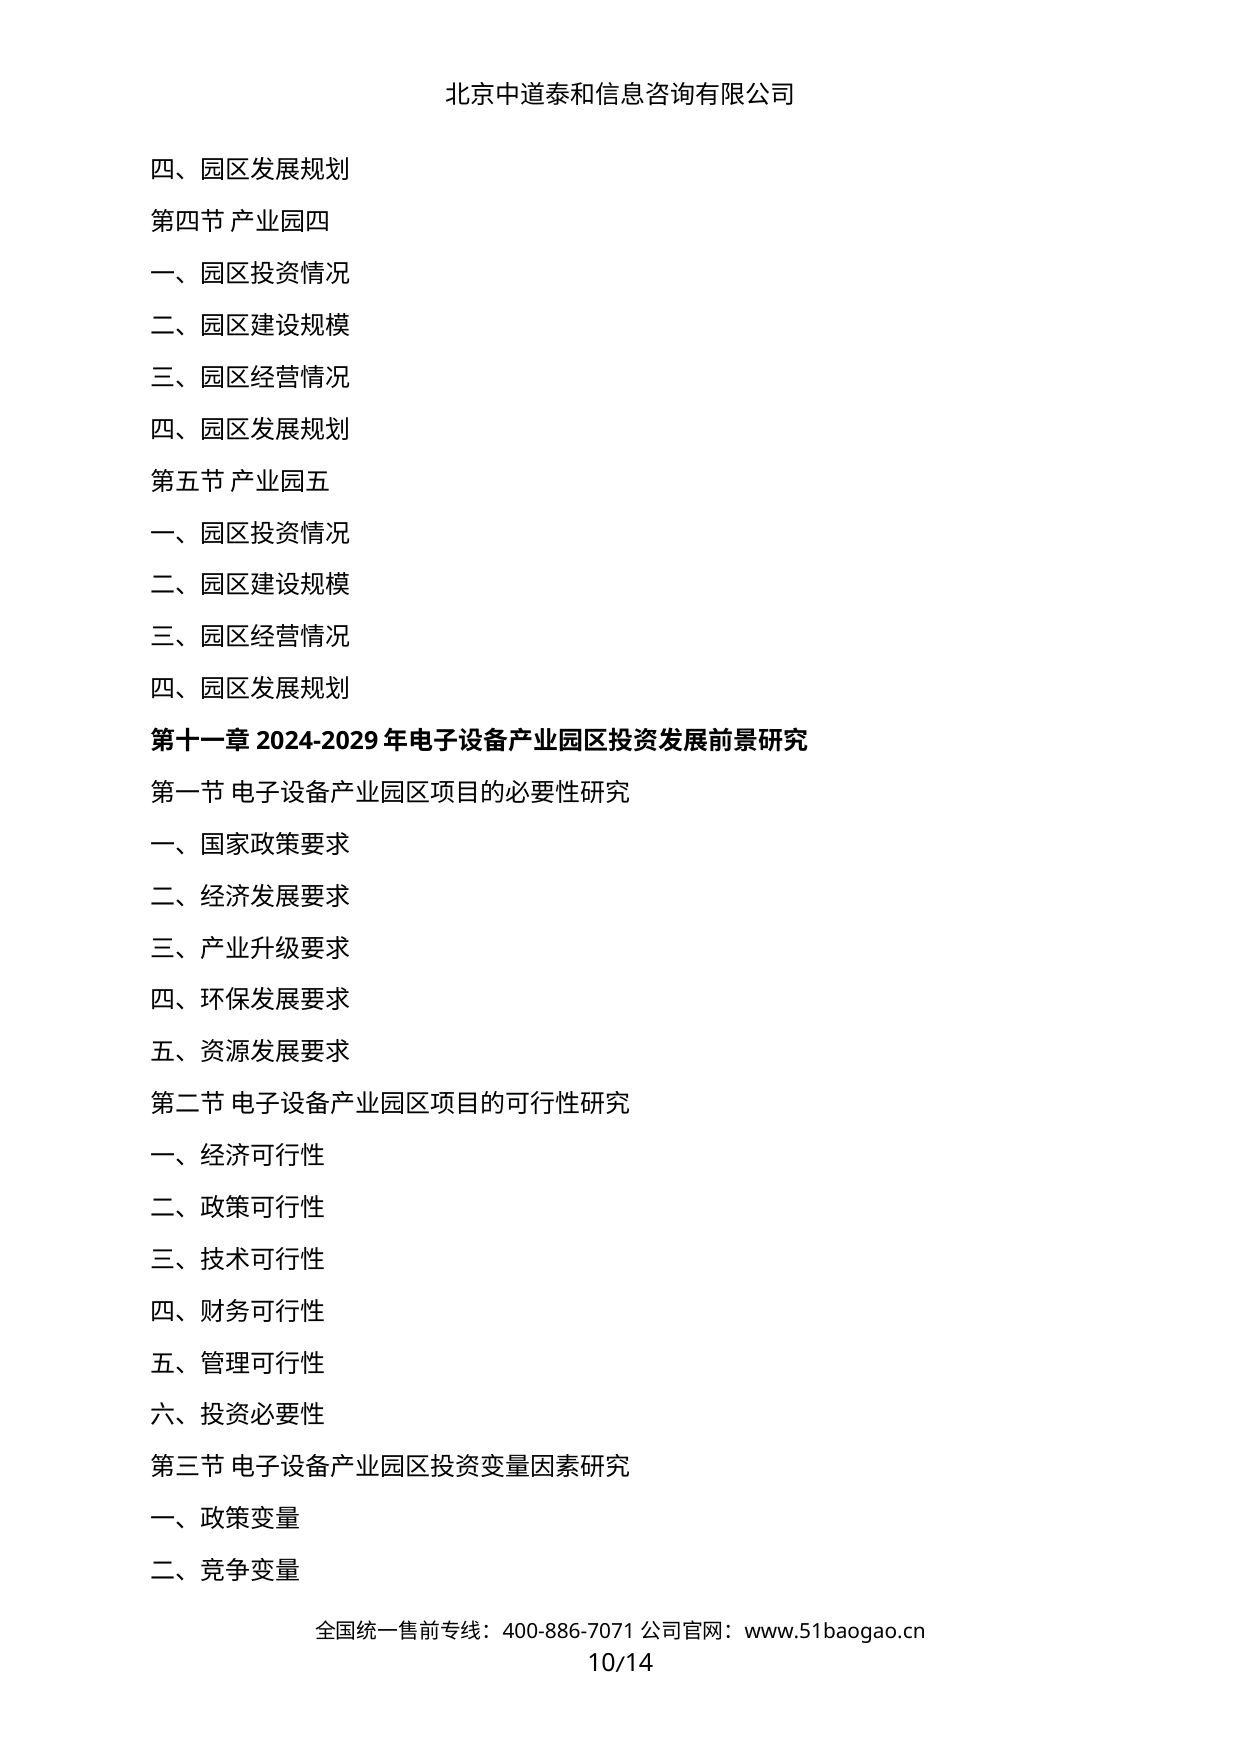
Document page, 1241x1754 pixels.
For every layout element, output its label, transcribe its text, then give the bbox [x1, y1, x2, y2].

text 第一节 电子设备产业园区项目的必要性研究 [150, 772, 1090, 809]
text 五、管理可行性 [150, 1343, 1090, 1379]
text 第四节 产业园四 [150, 202, 1090, 238]
text 二、园区建设规模 [150, 306, 1090, 342]
text 四、园区发展规划 [150, 150, 1090, 186]
text 第十一章 2024-2029年电子设备产业园区投资发展前景研究 [150, 721, 1090, 757]
text 四、园区发展规划 [150, 669, 1090, 705]
text 三、技术可行性 [150, 1239, 1090, 1276]
text 二、经济发展要求 [150, 876, 1090, 912]
text 二、园区建设规模 [150, 565, 1090, 601]
text 一、园区投资情况 [150, 513, 1090, 549]
text 第二节 电子设备产业园区项目的可行性研究 [150, 1084, 1090, 1120]
text 一、经济可行性 [150, 1136, 1090, 1172]
text 一、政策变量 [150, 1499, 1090, 1535]
text 二、竞争变量 [150, 1551, 1090, 1587]
text 三、园区经营情况 [150, 357, 1090, 394]
text 五、资源发展要求 [150, 1032, 1090, 1068]
text 第五节 产业园五 [150, 461, 1090, 497]
text 四、财务可行性 [150, 1291, 1090, 1327]
text 一、园区投资情况 [150, 254, 1090, 290]
text 四、环保发展要求 [150, 980, 1090, 1016]
text 四、园区发展规划 [150, 409, 1090, 446]
text 三、园区经营情况 [150, 617, 1090, 653]
text 一、国家政策要求 [150, 824, 1090, 861]
text 第三节 电子设备产业园区投资变量因素研究 [150, 1447, 1090, 1483]
text 六、投资必要性 [150, 1395, 1090, 1431]
text 三、产业升级要求 [150, 928, 1090, 964]
text 二、政策可行性 [150, 1187, 1090, 1224]
